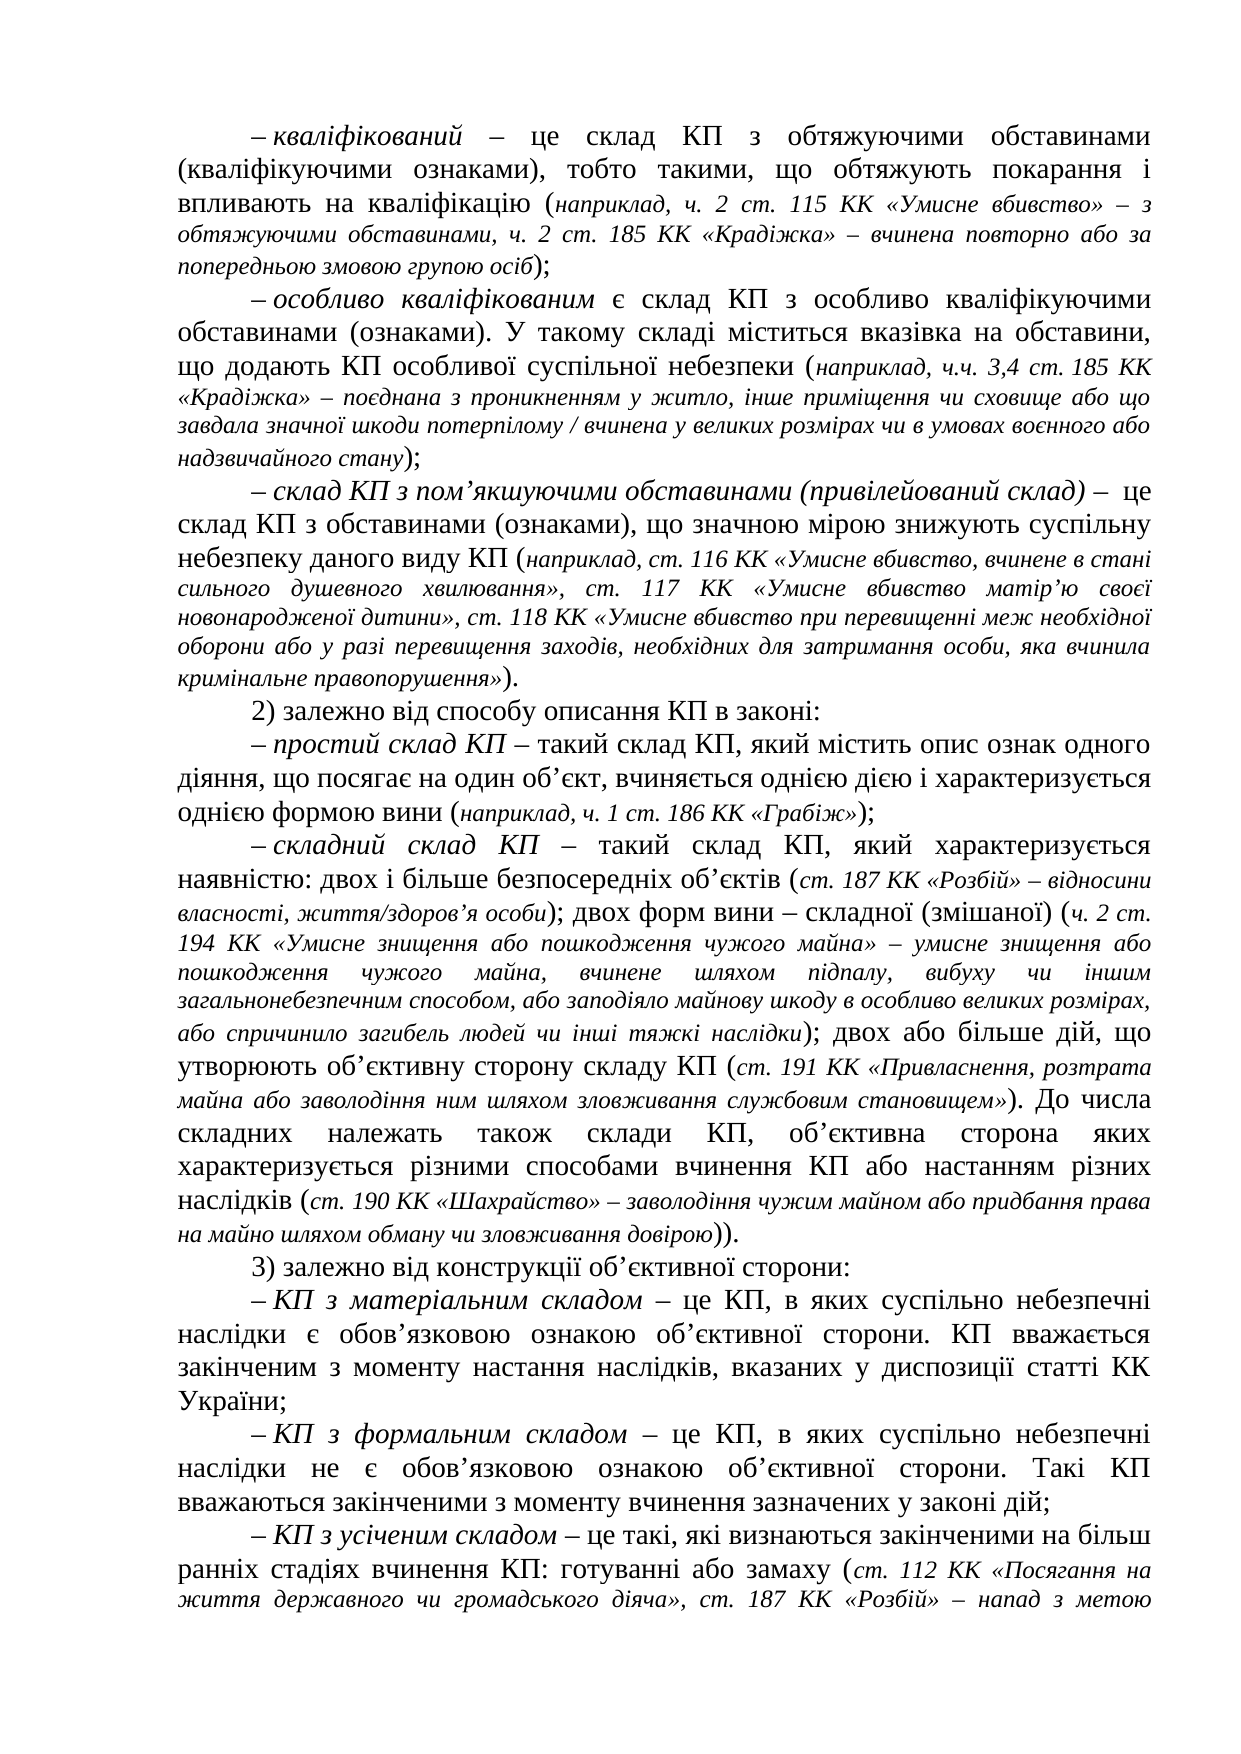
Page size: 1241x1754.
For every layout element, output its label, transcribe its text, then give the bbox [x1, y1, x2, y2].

text 2) залежно від способу описання КП в законі: [177, 693, 1152, 727]
text – особливо кваліфікованим є склад КП з особливо кваліфікуючими обставинами (ознаками). У такому складі міститься вказівка на обставини, що додають КП особливої суспільної небезпеки (наприклад, ч.ч. 3,4 ст. 185 КК «Крадіжка» – поєднана з проникненням у житло, інше приміщення чи сховище або що завдала значної шкоди потерпілому / вчинена у великих розмірах чи в умовах воєнного або надзвичайного стану); [177, 281, 1152, 410]
text – КП з формальним складом – це КП, в яких суспільно небезпечні наслідки не є обов’язковою ознакою об’єктивної сторони. Такі КП вважаються закінченими з моменту вчинення зазначених у законі дій; [177, 1417, 1152, 1517]
text 3) залежно від конструкції об’єктивної сторони: [177, 1249, 1152, 1282]
text – складний склад КП – такий склад КП, який характеризується наявністю: двох і більше безпосередніх об’єктів (ст. 187 КК «Розбій» – відносини власності, життя/здоров’я особи); двох форм вини – складної (змішаної) (ч. 2 ст. 194 КК «Умисне знищення або пошкодження чужого майна» – умисне знищення або пошкодження чужого майна, вчинене шляхом підпалу, вибуху чи іншим загальнонебезпечним способом, або заподіяло майнову шкоду в особливо великих розмірах, або спричинило загибель людей чи інші тяжкі наслідки); двох або більше дій, що утворюють об’єктивну сторону складу КП (ст. 191 КК «Привласнення, розтрата майна або заволодіння ним шляхом зловживання службовим становищем»). До числа складних належать також склади КП, об’єктивна сторона яких характеризується різними способами вчинення КП або настанням різних наслідків (ст. 190 КК «Шахрайство» – заволодіння чужим майном або придбання права на майно шляхом обману чи зловживання довірою)). [177, 1014, 1152, 1249]
text – КП з матеріальним складом – це КП, в яких суспільно небезпечні наслідки є обов’язковою ознакою об’єктивної сторони. КП вважається закінченим з моменту настання наслідків, вказаних у диспозиції статті КК України; [177, 1282, 1152, 1417]
text – складний склад КП – такий склад КП, який характеризується наявністю: двох і більше безпосередніх об’єктів (ст. 187 КК «Розбій» – відносини власності, життя/здоров’я особи); двох форм вини – складної (змішаної) (ч. 2 ст. 194 КК «Умисне знищення або пошкодження чужого майна» – умисне знищення або пошкодження чужого майна, вчинене шляхом підпалу, вибуху чи іншим загальнонебезпечним способом, або заподіяло майнову шкоду в особливо великих розмірах, або спричинило загибель людей чи інші тяжкі наслідки); двох або більше дій, що утворюють об’єктивну сторону складу КП (ст. 191 КК «Привласнення, розтрата майна або заволодіння ним шляхом зловживання службовим становищем»). До числа складних належать також склади КП, об’єктивна сторона яких характеризується різними способами вчинення КП або настанням різних наслідків (ст. 190 КК «Шахрайство» – заволодіння чужим майном або придбання права на майно шляхом обману чи зловживання довірою)). [177, 827, 1152, 957]
text – простий склад КП – такий склад КП, який містить опис ознак одного діяння, що посягає на один об’єкт, вчиняється однією дією і характеризується однією формою вини (наприклад, ч. 1 ст. 186 КК «Грабіж»); [177, 727, 1152, 827]
text – особливо кваліфікованим є склад КП з особливо кваліфікуючими обставинами (ознаками). У такому складі міститься вказівка на обставини, що додають КП особливої суспільної небезпеки (наприклад, ч.ч. 3,4 ст. 185 КК «Крадіжка» – поєднана з проникненням у житло, інше приміщення чи сховище або що завдала значної шкоди потерпілому / вчинена у великих розмірах чи в умовах воєнного або надзвичайного стану); [177, 439, 1152, 473]
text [177, 1517, 1152, 1613]
text – кваліфікований – це склад КП з обтяжуючими обставинами (кваліфікуючими ознаками), тобто такими, що обтяжують покарання і впливають на кваліфікацію (наприклад, ч. 2 ст. 115 КК «Умисне вбивство» – з обтяжуючими обставинами, ч. 2 ст. 185 КК «Крадіжка» – вчинена повторно або за попередньою змовою групою осіб); [177, 118, 1152, 281]
text – склад КП з пом’якшуючими обставинами (привілейований склад) – це склад КП з обставинами (ознаками), що значною мірою знижують суспільну небезпеку даного виду КП (наприклад, ст. 116 КК «Умисне вбивство, вчинене в стані сильного душевного хвилювання», ст. 117 КК «Умисне вбивство матір’ю своєї новонародженої дитини», ст. 118 КК «Умисне вбивство при перевищенні меж необхідної оборони або у разі перевищення заходів, необхідних для затримання особи, яка вчинила кримінальне правопорушення»). [177, 473, 1152, 631]
text – склад КП з пом’якшуючими обставинами (привілейований склад) – це склад КП з обставинами (ознаками), що значною мірою знижують суспільну небезпеку даного виду КП (наприклад, ст. 116 КК «Умисне вбивство, вчинене в стані сильного душевного хвилювання», ст. 117 КК «Умисне вбивство матір’ю своєї новонародженої дитини», ст. 118 КК «Умисне вбивство при перевищенні меж необхідної оборони або у разі перевищення заходів, необхідних для затримання особи, яка вчинила кримінальне правопорушення»). [177, 659, 1152, 693]
